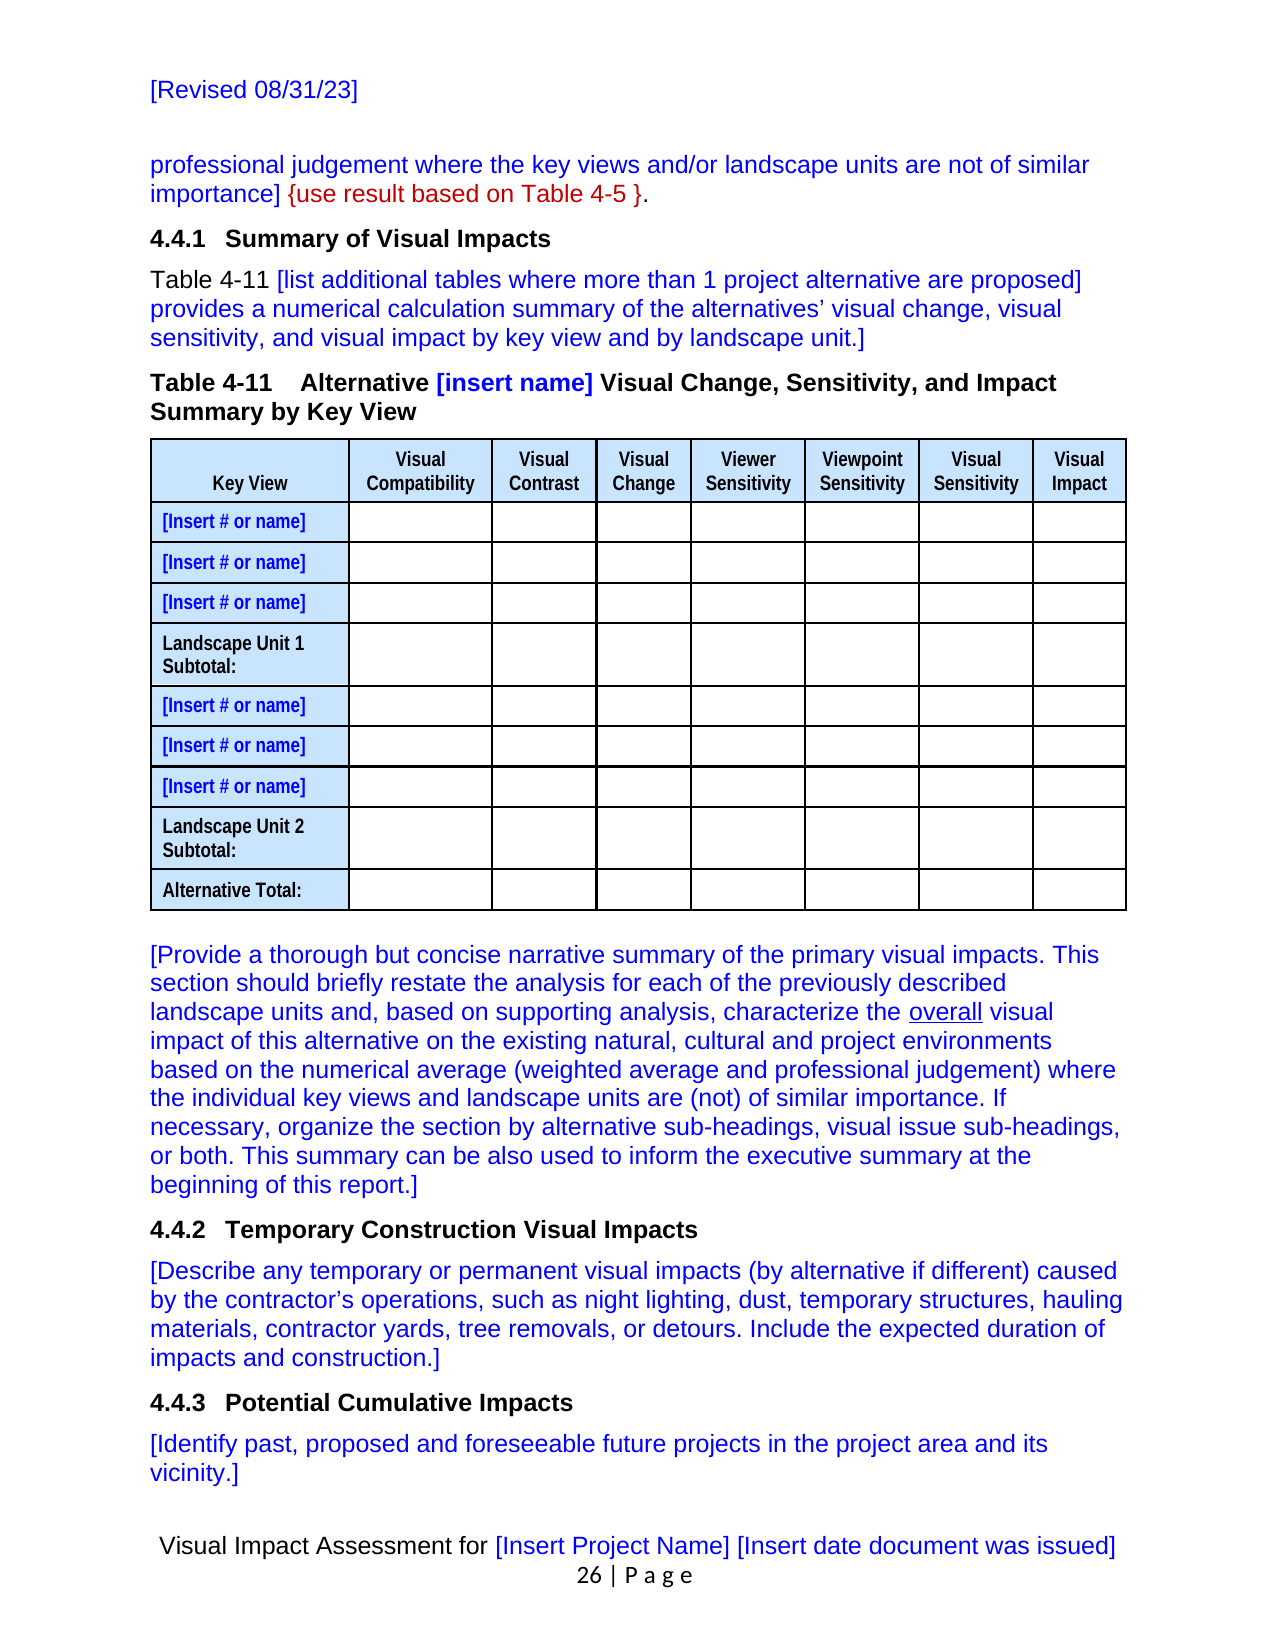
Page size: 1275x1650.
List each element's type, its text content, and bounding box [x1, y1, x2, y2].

table_cell [920, 543, 1032, 582]
table_header Visual Sensitivity [920, 440, 1032, 501]
table_cell [1034, 727, 1125, 765]
text [Identify past, proposed and foreseeable future projects in the project area and its vicinity.] [150, 1429, 1125, 1487]
table_cell [1034, 808, 1125, 868]
table_cell [806, 687, 918, 725]
table_cell [692, 870, 804, 909]
table_cell [598, 727, 690, 765]
table_header Visual Compatibility [350, 440, 491, 501]
table_cell [493, 543, 595, 582]
table_cell [493, 808, 595, 868]
table_cell [920, 687, 1032, 725]
table_cell [806, 543, 918, 582]
table_cell [692, 543, 804, 582]
table_cell [598, 870, 690, 909]
table_cell [598, 808, 690, 868]
table_header Viewer Sensitivity [692, 440, 804, 501]
table_cell [350, 768, 491, 806]
table_cell [493, 624, 595, 684]
table_cell [920, 808, 1032, 868]
table_cell [692, 808, 804, 868]
table_cell [350, 503, 491, 541]
table_cell [920, 503, 1032, 541]
table_cell [806, 727, 918, 765]
table_cell [Insert # or name] [152, 768, 348, 806]
table_cell [493, 727, 595, 765]
table_cell Alternative Total: [152, 870, 348, 909]
table_header Key View [152, 440, 348, 501]
table_cell [806, 870, 918, 909]
table_cell [806, 768, 918, 806]
table_cell [806, 808, 918, 868]
table_cell [806, 624, 918, 684]
table_header Visual Change [598, 440, 690, 501]
table_cell [350, 543, 491, 582]
table_cell [598, 503, 690, 541]
table_cell [350, 584, 491, 622]
subtitle Temporary Construction Visual Impacts [150, 1215, 1125, 1244]
table_cell [Insert # or name] [152, 727, 348, 765]
table_cell [1034, 584, 1125, 622]
table_cell [692, 687, 804, 725]
table_cell [1034, 870, 1125, 909]
table_cell [1034, 687, 1125, 725]
table_cell [Insert # or name] [152, 543, 348, 582]
table_cell [Insert # or name] [152, 687, 348, 725]
table_cell [806, 584, 918, 622]
table_cell [598, 584, 690, 622]
table_cell [350, 870, 491, 909]
table_cell [493, 768, 595, 806]
table_cell [493, 503, 595, 541]
table_cell [493, 870, 595, 909]
text [Describe any temporary or permanent visual impacts (by alternative if different) caused by the contractor’s operations, such as night lighting, dust, temporary structures, hauling materials, contractor yards, tree removals, or detours. Include the expected duration of impacts and construction.] [150, 1256, 1125, 1371]
table_cell [598, 624, 690, 684]
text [150, 150, 1125, 207]
table_cell [920, 870, 1032, 909]
table_cell [1034, 624, 1125, 684]
table_cell [692, 503, 804, 541]
table_cell [692, 727, 804, 765]
table_cell [806, 503, 918, 541]
table_cell [692, 768, 804, 806]
table_cell [1034, 768, 1125, 806]
table_cell [493, 687, 595, 725]
table_cell [598, 768, 690, 806]
table_header Viewpoint Sensitivity [806, 440, 918, 501]
table_cell [350, 687, 491, 725]
subtitle Potential Cumulative Impacts [150, 1388, 1125, 1417]
table_cell [350, 727, 491, 765]
table_cell [920, 727, 1032, 765]
text [Provide a thorough but concise narrative summary of the primary visual impacts. This section should briefly restate the analysis for each of the previously described landscape units and, based on supporting analysis, characterize the overall visual impact of this alternative on the existing natural, cultural and project environments based on the numerical average (weighted average and professional judgement) where the individual key views and landscape units are (not) of similar importance. If necessary, organize the section by alternative sub-headings, visual issue sub-headings, or both. This summary can be also used to inform the executive summary at the beginning of this report.] [150, 939, 1125, 1198]
table_cell [350, 624, 491, 684]
table_cell [1034, 543, 1125, 582]
table_cell [Insert # or name] [152, 503, 348, 541]
table_cell Landscape Unit 2 Subtotal: [152, 808, 348, 868]
table_cell [493, 584, 595, 622]
table_header Visual Contrast [493, 440, 595, 501]
table_cell [692, 624, 804, 684]
table_cell Landscape Unit 1 Subtotal: [152, 624, 348, 684]
table_cell [692, 584, 804, 622]
subtitle Summary of Visual Impacts [150, 224, 1125, 253]
table_cell [Insert # or name] [152, 584, 348, 622]
table_cell [920, 624, 1032, 684]
table_cell [920, 584, 1032, 622]
table_cell [350, 808, 491, 868]
table_cell [1034, 503, 1125, 541]
table_cell [598, 543, 690, 582]
table_cell [598, 687, 690, 725]
table_header Visual Impact [1034, 440, 1125, 501]
table_cell [920, 768, 1032, 806]
